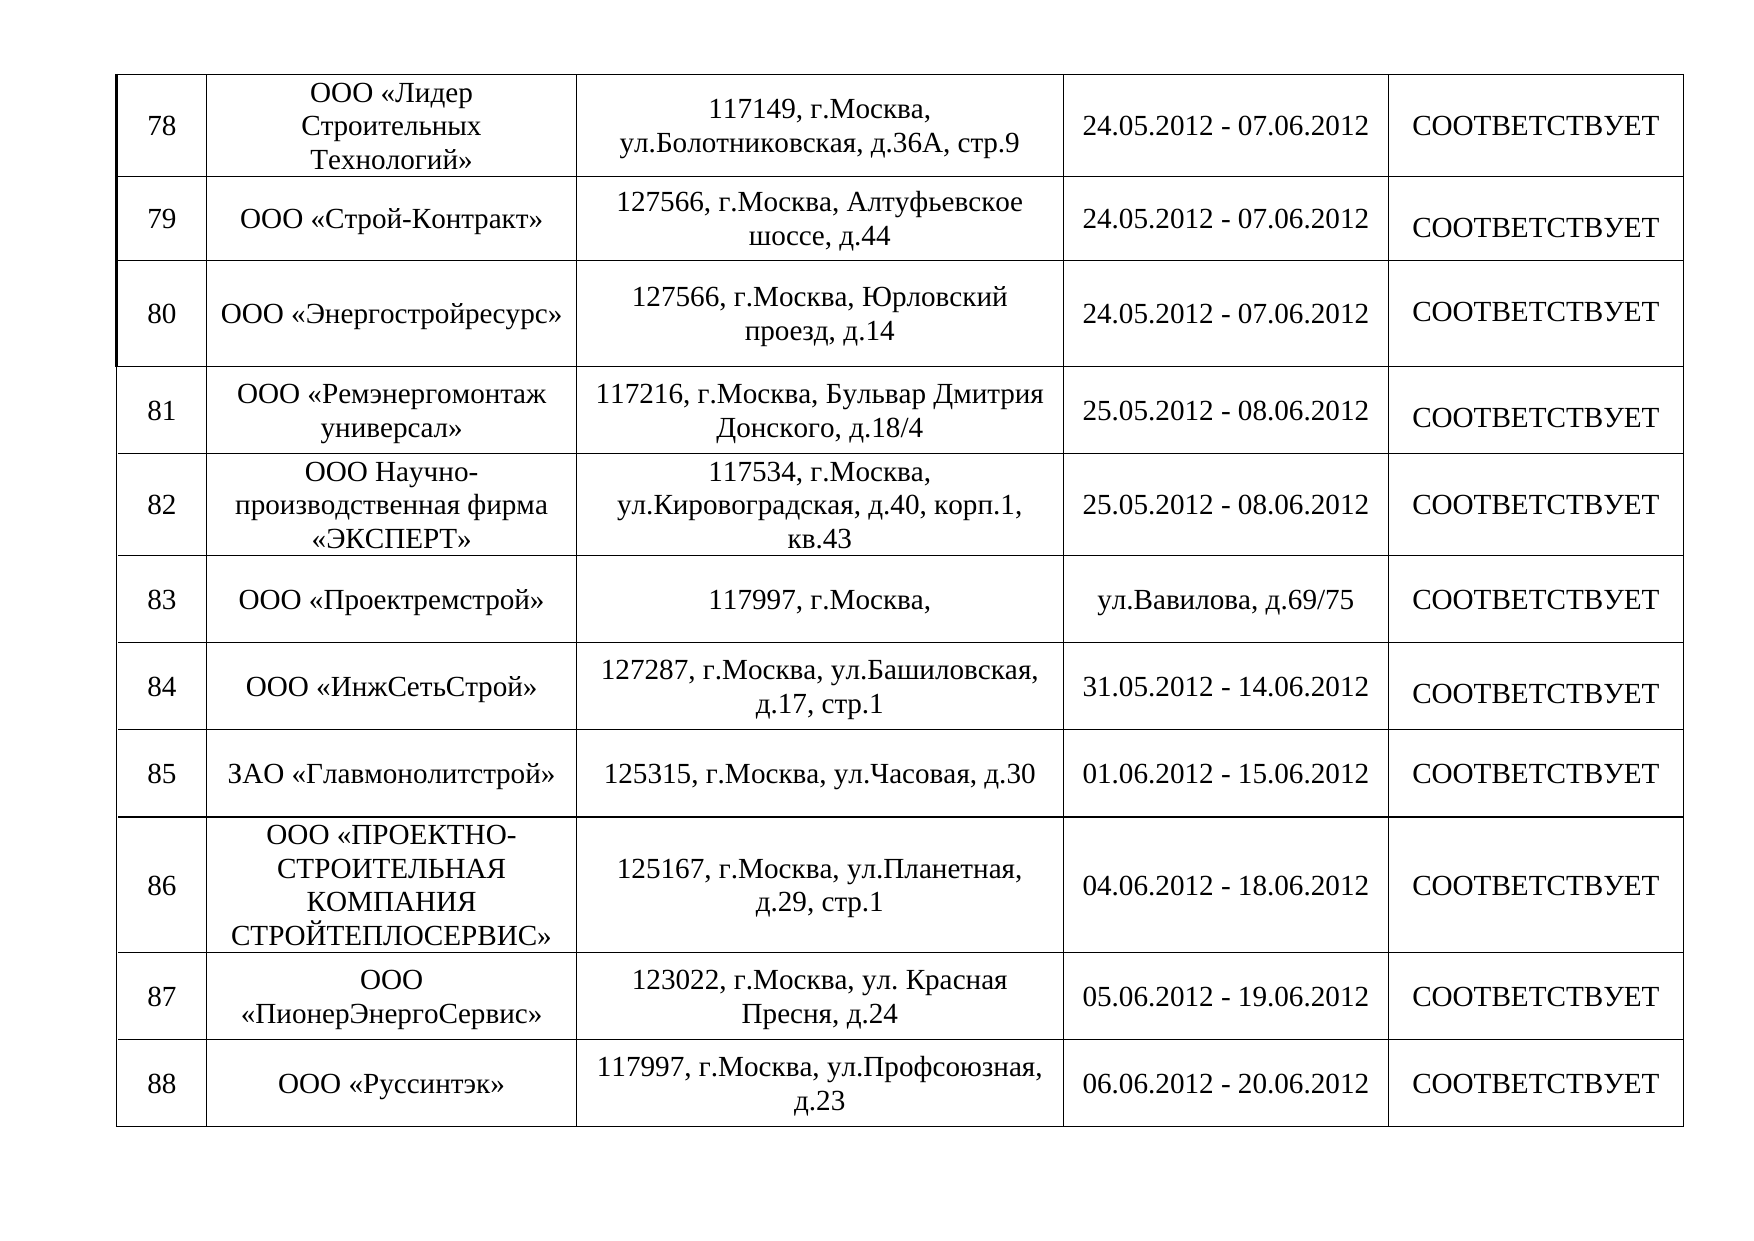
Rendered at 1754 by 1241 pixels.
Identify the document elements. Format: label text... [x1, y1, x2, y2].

table_cell 24.05.2012 - 07.06.2012 [1064, 177, 1388, 259]
table_cell ООО «Проектремстрой» [207, 556, 576, 642]
table_cell СООТВЕТСТВУЕТ [1389, 367, 1683, 453]
table_cell 117997, г.Москва, ул.Профсоюзная, д.23 [577, 1040, 1063, 1126]
table_cell 88 [117, 1039, 206, 1126]
table_cell 117997, г.Москва, [577, 556, 1063, 642]
table_cell СООТВЕТСТВУЕТ [1389, 75, 1683, 176]
table_cell 05.06.2012 - 19.06.2012 [1064, 953, 1388, 1039]
table_cell 01.06.2012 - 15.06.2012 [1064, 730, 1388, 816]
table_cell 06.06.2012 - 20.06.2012 [1064, 1040, 1388, 1126]
table_cell ООО «ПионерЭнергоСервис» [207, 953, 576, 1039]
table_cell 79 [118, 177, 206, 259]
table_cell ул.Вавилова, д.69/75 [1064, 556, 1388, 642]
table_cell ООО «Руссинтэк» [207, 1040, 576, 1126]
table_cell ООО Научно-производственная фирма «ЭКСПЕРТ» [207, 454, 576, 554]
table_cell 85 [117, 729, 206, 816]
table_cell ООО «Энергостройресурс» [207, 261, 576, 366]
table_cell 117149, г.Москва, ул.Болотниковская, д.36А, стр.9 [577, 75, 1063, 176]
table_cell СООТВЕТСТВУЕТ [1389, 177, 1683, 259]
table_cell 123022, г.Москва, ул. Красная Пресня, д.24 [577, 953, 1063, 1039]
table_cell СООТВЕТСТВУЕТ [1389, 818, 1683, 952]
table_cell 31.05.2012 - 14.06.2012 [1064, 643, 1388, 729]
table_cell СООТВЕТСТВУЕТ [1389, 643, 1683, 729]
table_cell СООТВЕТСТВУЕТ [1389, 1040, 1683, 1126]
table_cell 24.05.2012 - 07.06.2012 [1064, 261, 1388, 366]
table_cell СООТВЕТСТВУЕТ [1389, 730, 1683, 816]
table_cell 25.05.2012 - 08.06.2012 [1064, 454, 1388, 554]
table_cell 127287, г.Москва, ул.Башиловская, д.17, стр.1 [577, 643, 1063, 729]
table_cell 87 [117, 952, 206, 1039]
table_cell СООТВЕТСТВУЕТ [1389, 556, 1683, 642]
table_cell СООТВЕТСТВУЕТ [1389, 953, 1683, 1039]
table_cell 82 [117, 453, 206, 554]
table_cell ООО «Ремэнергомонтаж универсал» [207, 367, 576, 453]
table_cell 83 [117, 555, 206, 642]
table_cell ЗАО «Главмонолитстрой» [207, 730, 576, 816]
table_cell 24.05.2012 - 07.06.2012 [1064, 75, 1388, 176]
table_cell 84 [117, 642, 206, 729]
table_cell 80 [118, 261, 206, 366]
table_cell 127566, г.Москва, Юрловский проезд, д.14 [577, 261, 1063, 366]
table_cell 04.06.2012 - 18.06.2012 [1064, 818, 1388, 952]
table_cell 127566, г.Москва, Алтуфьевское шоссе, д.44 [577, 177, 1063, 259]
table_cell 117534, г.Москва, ул.Кировоградская, д.40, корп.1, кв.43 [577, 454, 1063, 554]
table_cell СООТВЕТСТВУЕТ [1389, 261, 1683, 366]
table_cell ООО «Строй-Контракт» [207, 177, 576, 259]
table_cell ООО «ПРОЕКТНО-СТРОИТЕЛЬНАЯ КОМПАНИЯ СТРОЙТЕПЛОСЕРВИС» [207, 818, 576, 952]
table_cell 117216, г.Москва, Бульвар Дмитрия Донского, д.18/4 [577, 367, 1063, 453]
table_cell 78 [118, 75, 206, 176]
table_cell СООТВЕТСТВУЕТ [1389, 454, 1683, 554]
table_cell 125167, г.Москва, ул.Планетная, д.29, стр.1 [577, 818, 1063, 952]
table_cell 25.05.2012 - 08.06.2012 [1064, 367, 1388, 453]
table_cell ООО «Лидер Строительных Технологий» [207, 75, 576, 176]
table_cell 125315, г.Москва, ул.Часовая, д.30 [577, 730, 1063, 816]
table_cell ООО «ИнжСетьСтрой» [207, 643, 576, 729]
table_cell 81 [117, 367, 206, 453]
table_cell 86 [117, 816, 206, 952]
